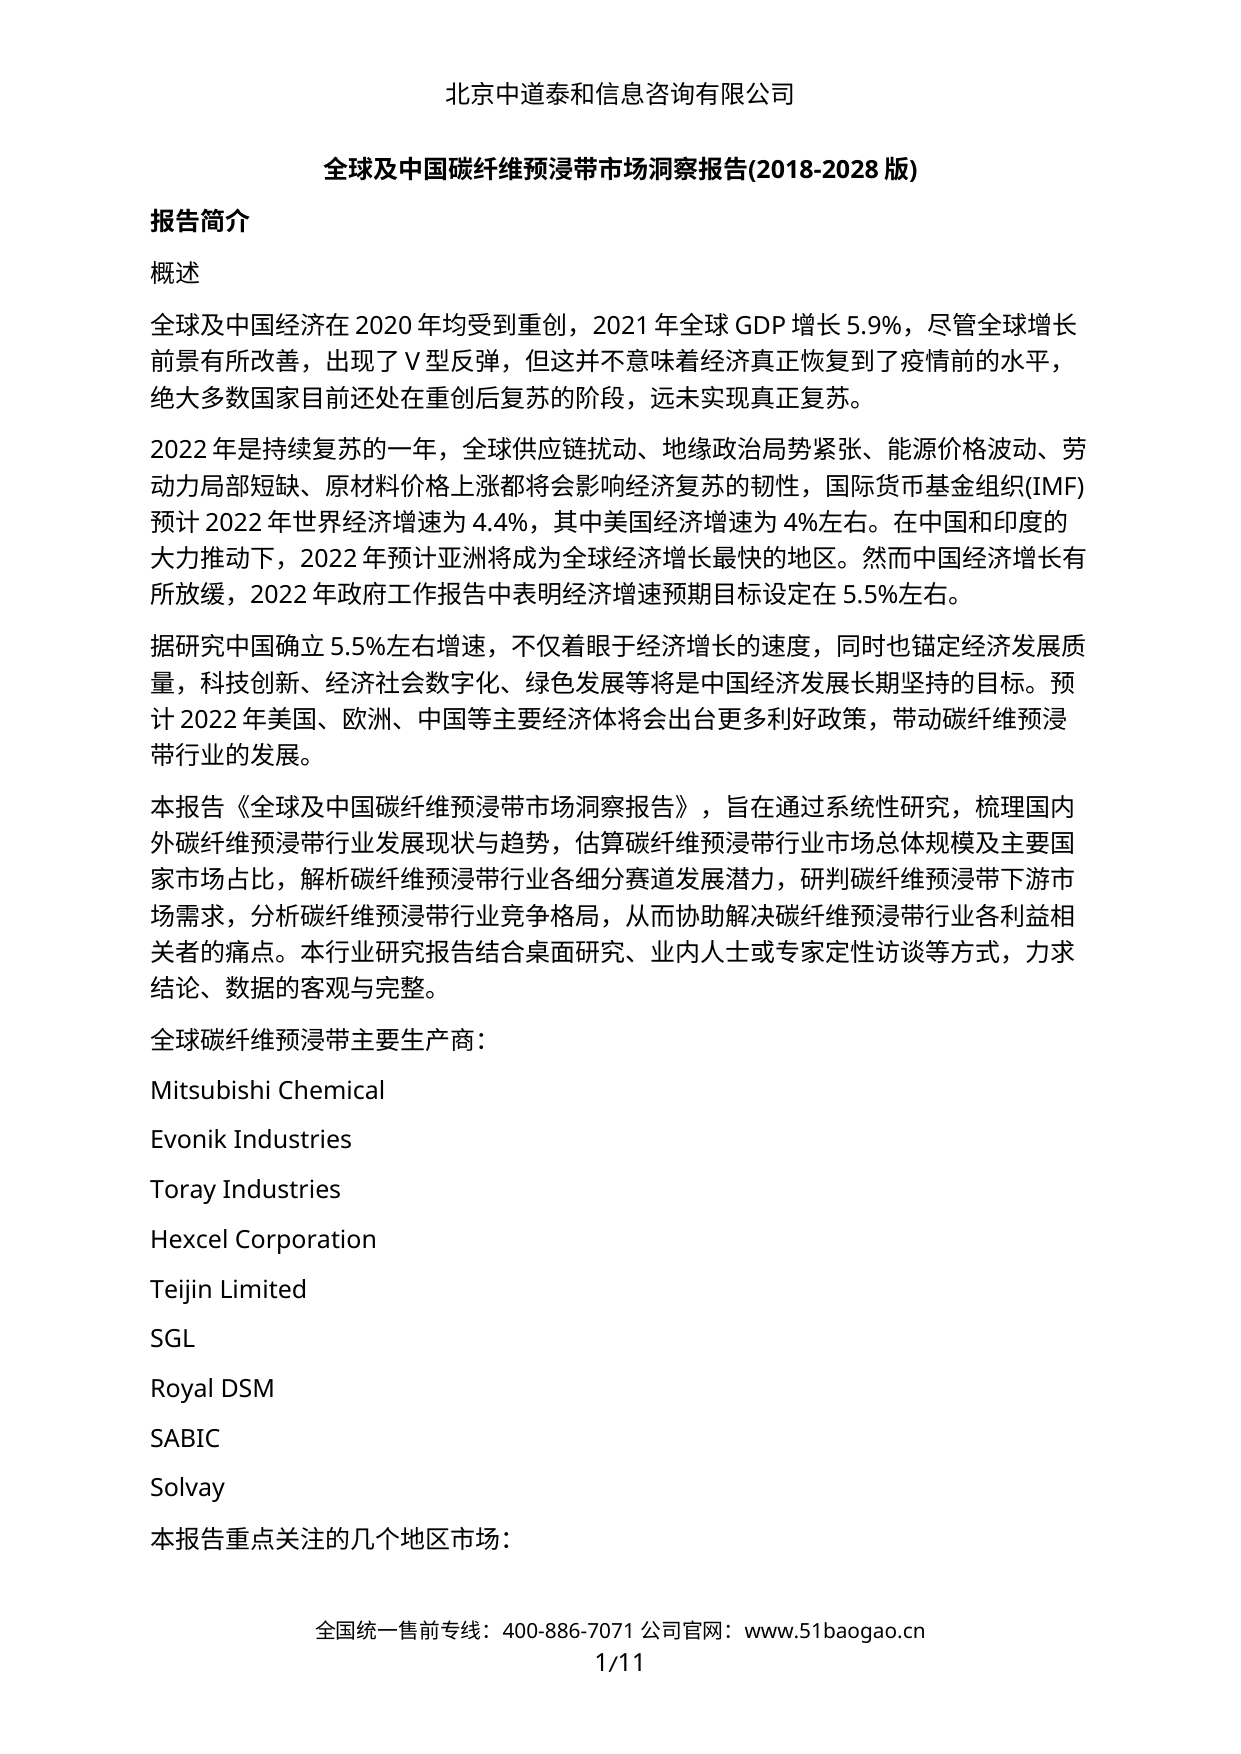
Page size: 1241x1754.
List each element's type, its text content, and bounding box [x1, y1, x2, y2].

text SABIC [150, 1420, 1090, 1454]
text Toray Industries [150, 1172, 1090, 1206]
text 据研究中国确立5.5%左右增速，不仅着眼于经济增长的速度，同时也锚定经济发展质量，科技创新、经济社会数字化、绿色发展等将是中国经济发展长期坚持的目标。预计2022年美国、欧洲、中国等主要经济体将会出台更多利好政策，带动碳纤维预浸带行业的发展。 [150, 627, 1090, 772]
text 概述 [150, 254, 1090, 290]
text Teijin Limited [150, 1271, 1090, 1305]
text 全球碳纤维预浸带主要生产商： [150, 1021, 1090, 1057]
text Solvay [150, 1470, 1090, 1504]
text 2022年是持续复苏的一年，全球供应链扰动、地缘政治局势紧张、能源价格波动、劳动力局部短缺、原材料价格上涨都将会影响经济复苏的韧性，国际货币基金组织(IMF)预计2022年世界经济增速为4.4%，其中美国经济增速为4%左右。在中国和印度的大力推动下，2022年预计亚洲将成为全球经济增长最快的地区。然而中国经济增长有所放缓，2022年政府工作报告中表明经济增速预期目标设定在5.5%左右。 [150, 430, 1090, 611]
text 全球及中国碳纤维预浸带市场洞察报告(2018-2028版) [150, 150, 1090, 186]
text Royal DSM [150, 1371, 1090, 1405]
text 本报告《全球及中国碳纤维预浸带市场洞察报告》，旨在通过系统性研究，梳理国内外碳纤维预浸带行业发展现状与趋势，估算碳纤维预浸带行业市场总体规模及主要国家市场占比，解析碳纤维预浸带行业各细分赛道发展潜力，研判碳纤维预浸带下游市场需求，分析碳纤维预浸带行业竞争格局，从而协助解决碳纤维预浸带行业各利益相关者的痛点。本行业研究报告结合桌面研究、业内人士或专家定性访谈等方式，力求结论、数据的客观与完整。 [150, 787, 1090, 1005]
text Mitsubishi Chemical [150, 1072, 1090, 1107]
text Evonik Industries [150, 1122, 1090, 1156]
text Hexcel Corporation [150, 1222, 1090, 1256]
text SGL [150, 1321, 1090, 1355]
text 本报告重点关注的几个地区市场： [150, 1520, 1090, 1556]
text 报告简介 [150, 202, 1090, 238]
text 全球及中国经济在2020年均受到重创，2021年全球GDP增长5.9%，尽管全球增长前景有所改善，出现了V型反弹，但这并不意味着经济真正恢复到了疫情前的水平，绝大多数国家目前还处在重创后复苏的阶段，远未实现真正复苏。 [150, 306, 1090, 414]
